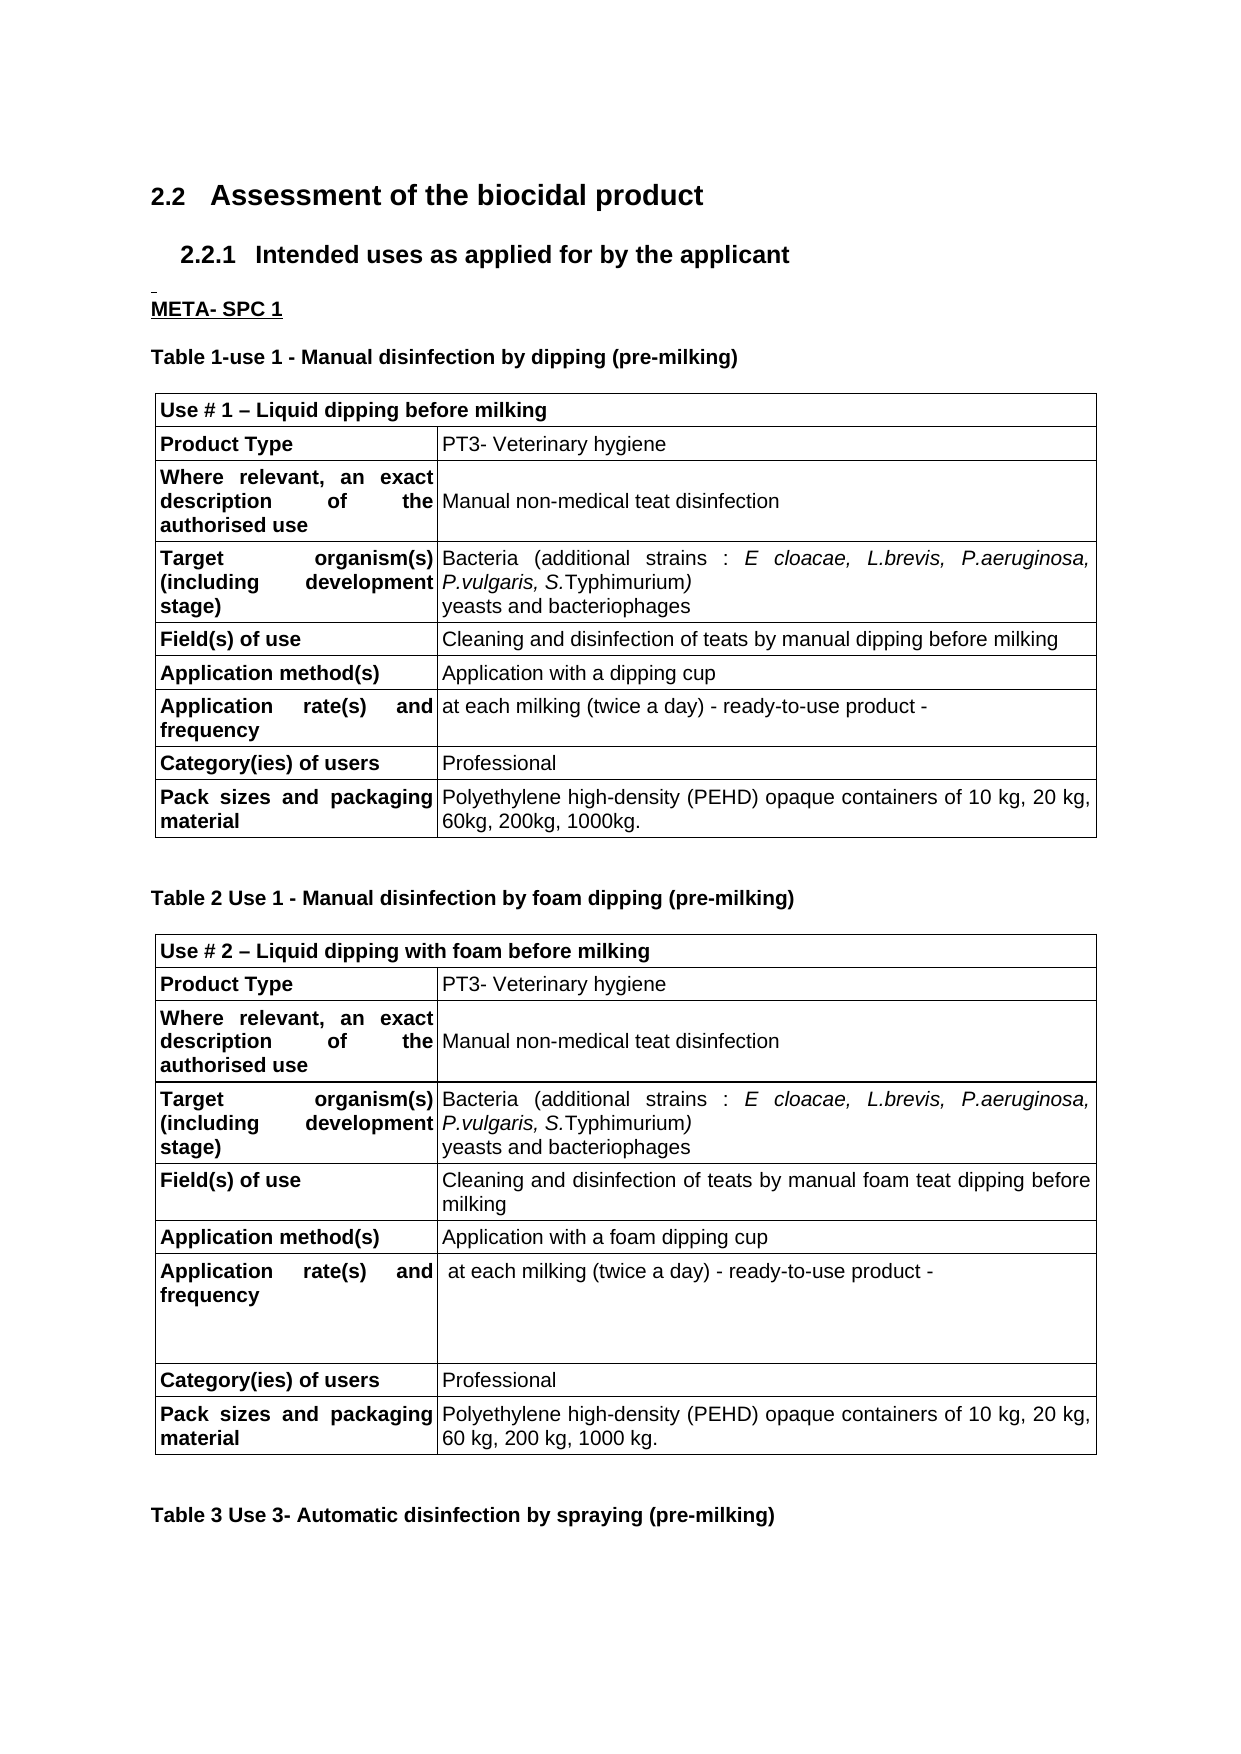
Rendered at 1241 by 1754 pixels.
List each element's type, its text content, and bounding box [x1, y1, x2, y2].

table_cell Manual non-medical teat disinfection [438, 1001, 1096, 1081]
table_cell Pack sizes and packaging material [156, 1397, 437, 1453]
table_header Use # 2 – Liquid dipping with foam before milking [156, 935, 1096, 967]
subtitle Intended uses as applied for by the applicant [180, 240, 1110, 268]
table_cell Field(s) of use [156, 1164, 437, 1220]
table_cell Where relevant, an exact description of the authorised use [156, 1001, 437, 1081]
table_cell Product Type [156, 968, 437, 1000]
table_cell Professional [438, 1364, 1096, 1396]
text Table 1-use 1 - Manual disinfection by dipping (pre-milking) [151, 345, 1110, 369]
table_cell Where relevant, an exact description of the authorised use [156, 461, 437, 541]
table_header Use # 1 – Liquid dipping before milking [156, 394, 1096, 426]
table_cell PT3- Veterinary hygiene [438, 968, 1096, 1000]
table_cell Field(s) of use [156, 623, 437, 655]
table_cell Product Type [156, 427, 437, 459]
table_cell at each milking (twice a day) - ready-to-use product - [438, 690, 1096, 746]
table_cell Cleaning and disinfection of teats by manual dipping before milking [438, 623, 1096, 655]
table_cell Bacteria (additional strains : E cloacae, L.brevis, P.aeruginosa, P.vulgaris, S.Typhimurium) yeasts and bacteriophages [438, 542, 1096, 622]
table_cell Application rate(s) and frequency [156, 690, 437, 746]
table_cell Pack sizes and packaging material [156, 780, 437, 837]
table_cell Target organism(s) (including development stage) [156, 542, 437, 622]
subtitle Assessment of the biocidal product [151, 177, 1110, 211]
table_cell Bacteria (additional strains : E cloacae, L.brevis, P.aeruginosa, P.vulgaris, S.Typhimurium) yeasts and bacteriophages [438, 1083, 1096, 1163]
table_cell Category(ies) of users [156, 747, 437, 779]
table_cell PT3- Veterinary hygiene [438, 427, 1096, 459]
table_cell at each milking (twice a day) - ready-to-use product - [438, 1254, 1096, 1363]
table_cell Manual non-medical teat disinfection [438, 461, 1096, 541]
table_cell Application method(s) [156, 1221, 437, 1253]
table_cell Cleaning and disinfection of teats by manual foam teat dipping before milking [438, 1164, 1096, 1220]
table_cell Professional [438, 747, 1096, 779]
table_cell Application with a dipping cup [438, 656, 1096, 689]
text Table 3 Use 3- Automatic disinfection by spraying (pre-milking) [151, 1502, 1110, 1526]
text Table 2 Use 1 - Manual disinfection by foam dipping (pre-milking) [151, 886, 1110, 909]
text META- SPC 1 [151, 297, 1110, 321]
table_cell Category(ies) of users [156, 1364, 437, 1396]
table_cell Application method(s) [156, 656, 437, 689]
table_cell Application with a foam dipping cup [438, 1221, 1096, 1253]
table_cell Application rate(s) and frequency [156, 1254, 437, 1363]
table_cell Polyethylene high-density (PEHD) opaque containers of 10 kg, 20 kg, 60 kg, 200 kg, 1000 kg. [438, 1397, 1096, 1453]
table_cell Polyethylene high-density (PEHD) opaque containers of 10 kg, 20 kg, 60kg, 200kg, 1000kg. [438, 780, 1096, 837]
table_cell Target organism(s) (including development stage) [156, 1083, 437, 1163]
